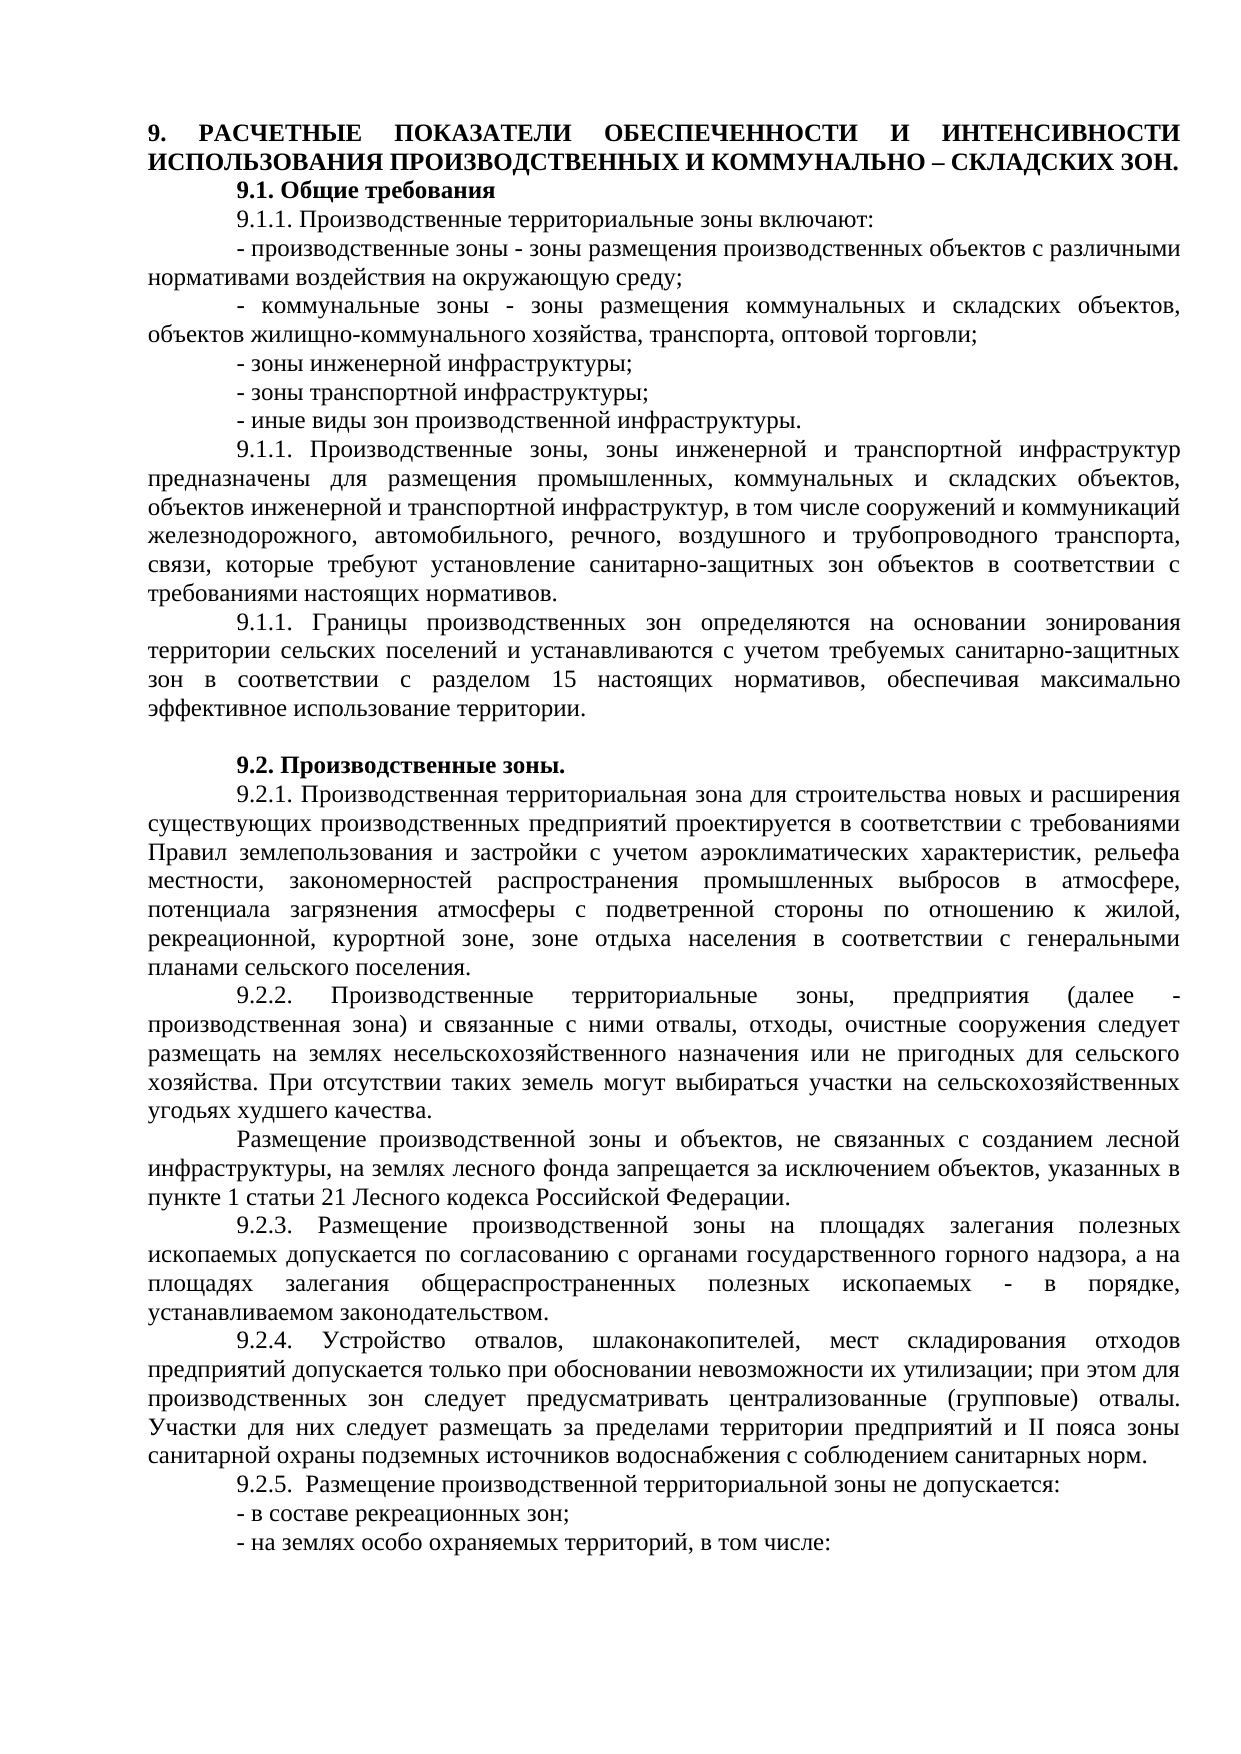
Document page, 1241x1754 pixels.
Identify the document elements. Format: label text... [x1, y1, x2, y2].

text - в составе рекреационных зон; [148, 1498, 1181, 1527]
text - зоны транспортной инфраструктуры; [148, 377, 1181, 406]
text Размещение производственной зоны и объектов, не связанных с созданием лесной инфраструктуры, на землях лесного фонда запрещается за исключением объектов, указанных в пункте 1 статьи 21 Лесного кодекса Российской Федерации. [148, 1124, 1181, 1211]
text 9.2.4. Устройство отвалов, шлаконакопителей, мест складирования отходов предприятий допускается только при обосновании невозможности их утилизации; при этом для производственных зон следует предусматривать централизованные (групповые) отвалы. Участки для них следует размещать за пределами территории предприятий и II пояса зоны санитарной охраны подземных источников водоснабжения с соблюдением санитарных норм. [148, 1326, 1181, 1469]
text 9. РАСЧЕТНЫЕ ПОКАЗАТЕЛИ ОБЕСПЕЧЕННОСТИ И ИНТЕНСИВНОСТИ ИСПОЛЬЗОВАНИЯ ПРОИЗВОДСТВЕННЫХ И КОММУНАЛЬНО – СКЛАДСКИХ ЗОН. [148, 118, 1181, 176]
text 9.1.1. Производственные зоны, зоны инженерной и транспортной инфраструктур предназначены для размещения промышленных, коммунальных и складских объектов, объектов инженерной и транспортной инфраструктур, в том числе сооружений и коммуникаций железнодорожного, автомобильного, речного, воздушного и трубопроводного транспорта, связи, которые требуют установление санитарно-защитных зон объектов в соответствии с требованиями настоящих нормативов. [148, 434, 1181, 607]
text - на землях особо охраняемых территорий, в том числе: [148, 1527, 1181, 1556]
text 9.2. Производственные зоны. [148, 751, 1181, 779]
text 9.1.1. Границы производственных зон определяются на основании зонирования территории сельских поселений и устанавливаются с учетом требуемых санитарно-защитных зон в соответствии с разделом 15 настоящих нормативов, обеспечивая максимально эффективное использование территории. [148, 607, 1181, 722]
text - производственные зоны - зоны размещения производственных объектов с различными нормативами воздействия на окружающую среду; [148, 233, 1181, 291]
text 9.2.2. Производственные территориальные зоны, предприятия (далее - производственная зона) и связанные с ними отвалы, отходы, очистные сооружения следует размещать на землях несельскохозяйственного назначения или не пригодных для сельского хозяйства. При отсутствии таких земель могут выбираться участки на сельскохозяйственных угодьях худшего качества. [148, 981, 1181, 1124]
text - коммунальные зоны - зоны размещения коммунальных и складских объектов, объектов жилищно-коммунального хозяйства, транспорта, оптовой торговли; [148, 291, 1181, 348]
text 9.1.1. Производственные территориальные зоны включают: [148, 204, 1181, 233]
text - зоны инженерной инфраструктуры; [148, 348, 1181, 377]
text - иные виды зон производственной инфраструктуры. [148, 406, 1181, 434]
text 9.1. Общие требования [148, 176, 1181, 204]
text 9.2.1. Производственная территориальная зона для строительства новых и расширения существующих производственных предприятий проектируется в соответствии с требованиями Правил землепользования и застройки с учетом аэроклиматических характеристик, рельефа местности, закономерностей распространения промышленных выбросов в атмосфере, потенциала загрязнения атмосферы с подветренной стороны по отношению к жилой, рекреационной, курортной зоне, зоне отдыха населения в соответствии с генеральными планами сельского поселения. [148, 779, 1181, 981]
text 9.2.5. Размещение производственной территориальной зоны не допускается: [148, 1469, 1181, 1498]
text 9.2.3. Размещение производственной зоны на площадях залегания полезных ископаемых допускается по согласованию с органами государственного горного надзора, а на площадях залегания общераспространенных полезных ископаемых - в порядке, устанавливаемом законодательством. [148, 1211, 1181, 1326]
